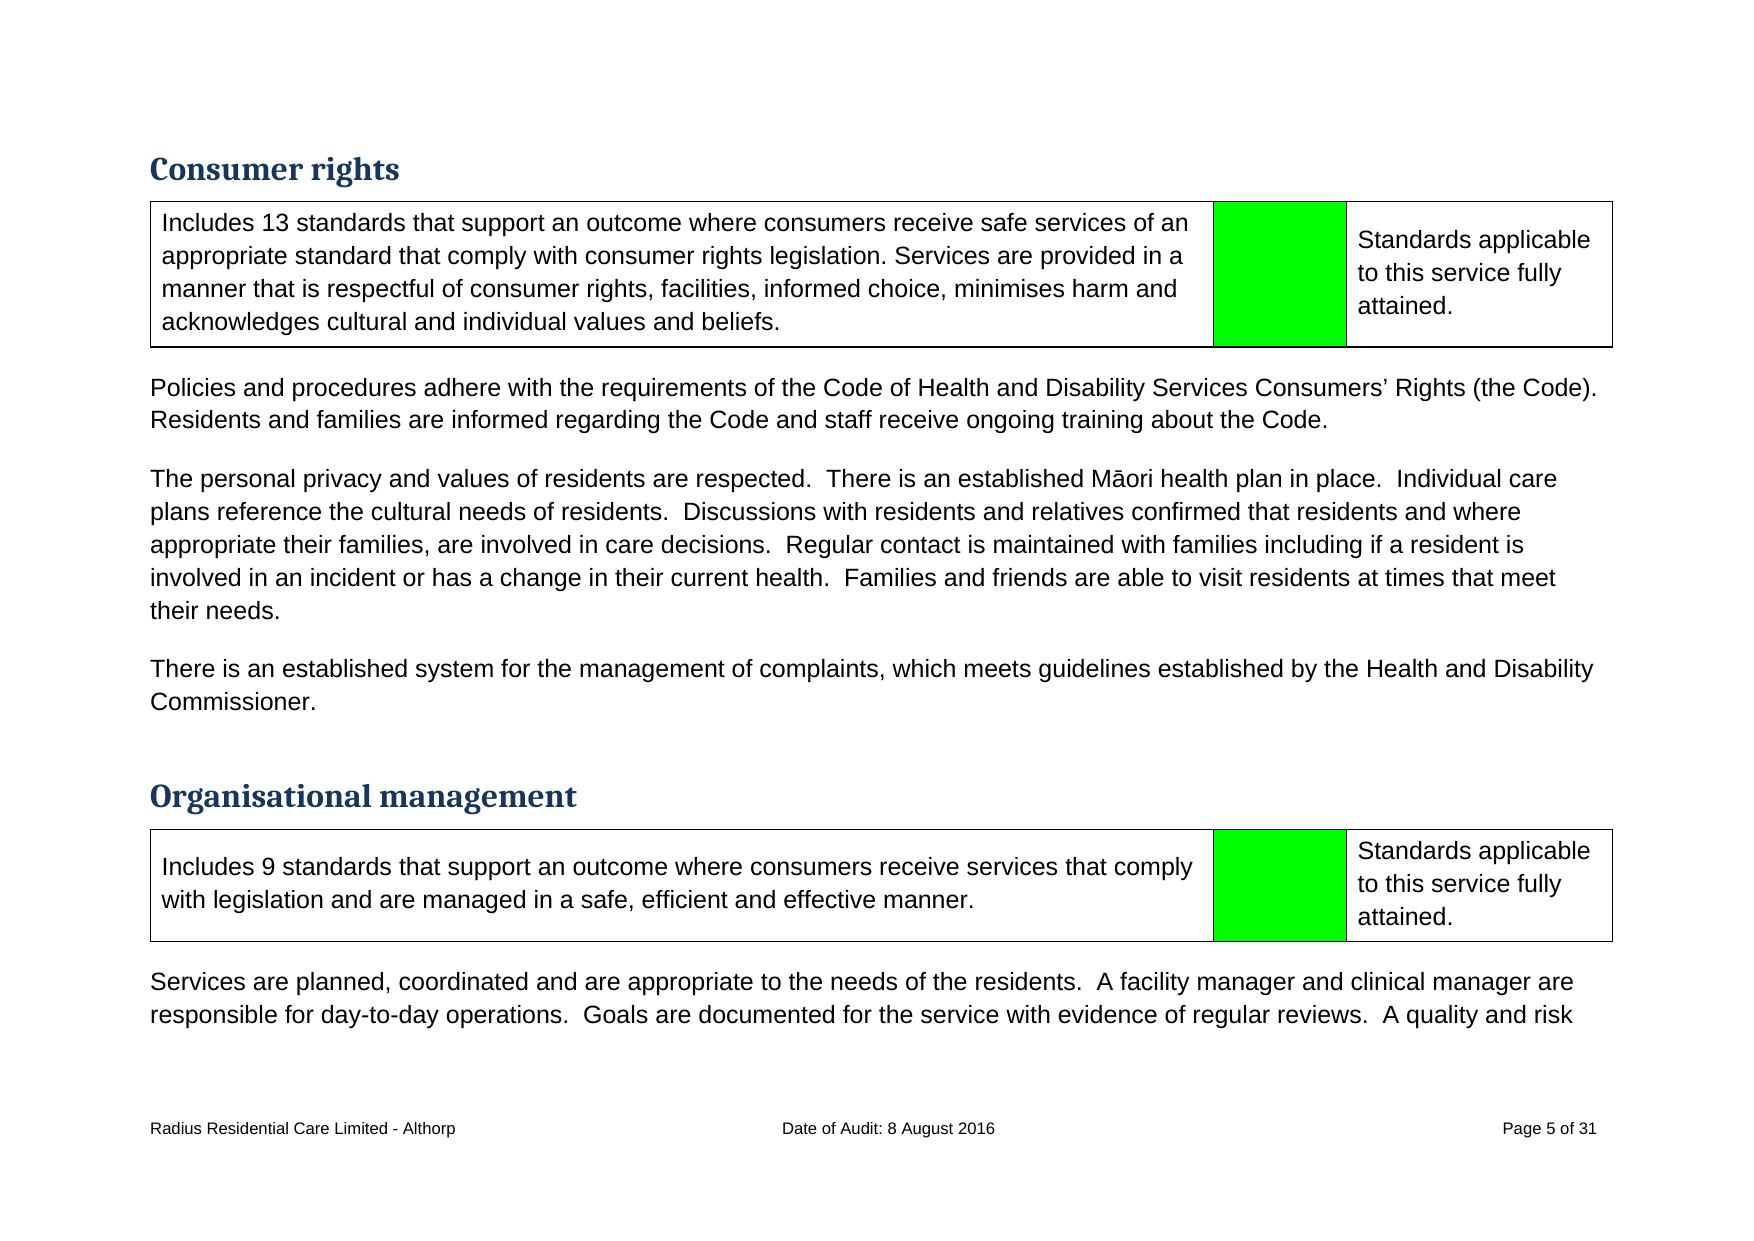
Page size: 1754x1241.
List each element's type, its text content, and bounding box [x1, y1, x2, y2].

subtitle Consumer rights [150, 150, 1604, 188]
table_header Standards applicable to this service fully attained. [1347, 830, 1612, 941]
table_header Standards applicable to this service fully attained. [1347, 202, 1612, 346]
table_header [1214, 202, 1346, 346]
table_header Includes 13 standards that support an outcome where consumers receive safe services of an appropriate standard that comply with consumer rights legislation. Services are provided in a manner that is respectful of consumer rights, facilities, informed choice, minimises harm and acknowledges cultural and individual values and beliefs. [151, 202, 1213, 346]
table_header [1214, 830, 1346, 941]
text Policies and procedures adhere with the requirements of the Code of Health and Disability Services Consumers’ Rights (the Code). Residents and families are informed regarding the Code and staff receive ongoing training about the Code. [150, 372, 1604, 434]
table_header Includes 9 standards that support an outcome where consumers receive services that comply with legislation and are managed in a safe, efficient and effective manner. [151, 830, 1213, 941]
text There is an established system for the management of complaints, which meets guidelines established by the Health and Disability Commissioner. [150, 654, 1604, 715]
subtitle Organisational management [150, 778, 1604, 816]
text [150, 967, 1604, 1029]
text The personal privacy and values of residents are respected. There is an established Māori health plan in place. Individual care plans reference the cultural needs of residents. Discussions with residents and relatives confirmed that residents and where appropriate their families, are involved in care decisions. Regular contact is maintained with families including if a resident is involved in an incident or has a change in their current health. Families and friends are able to visit residents at times that meet their needs. [150, 463, 1604, 624]
